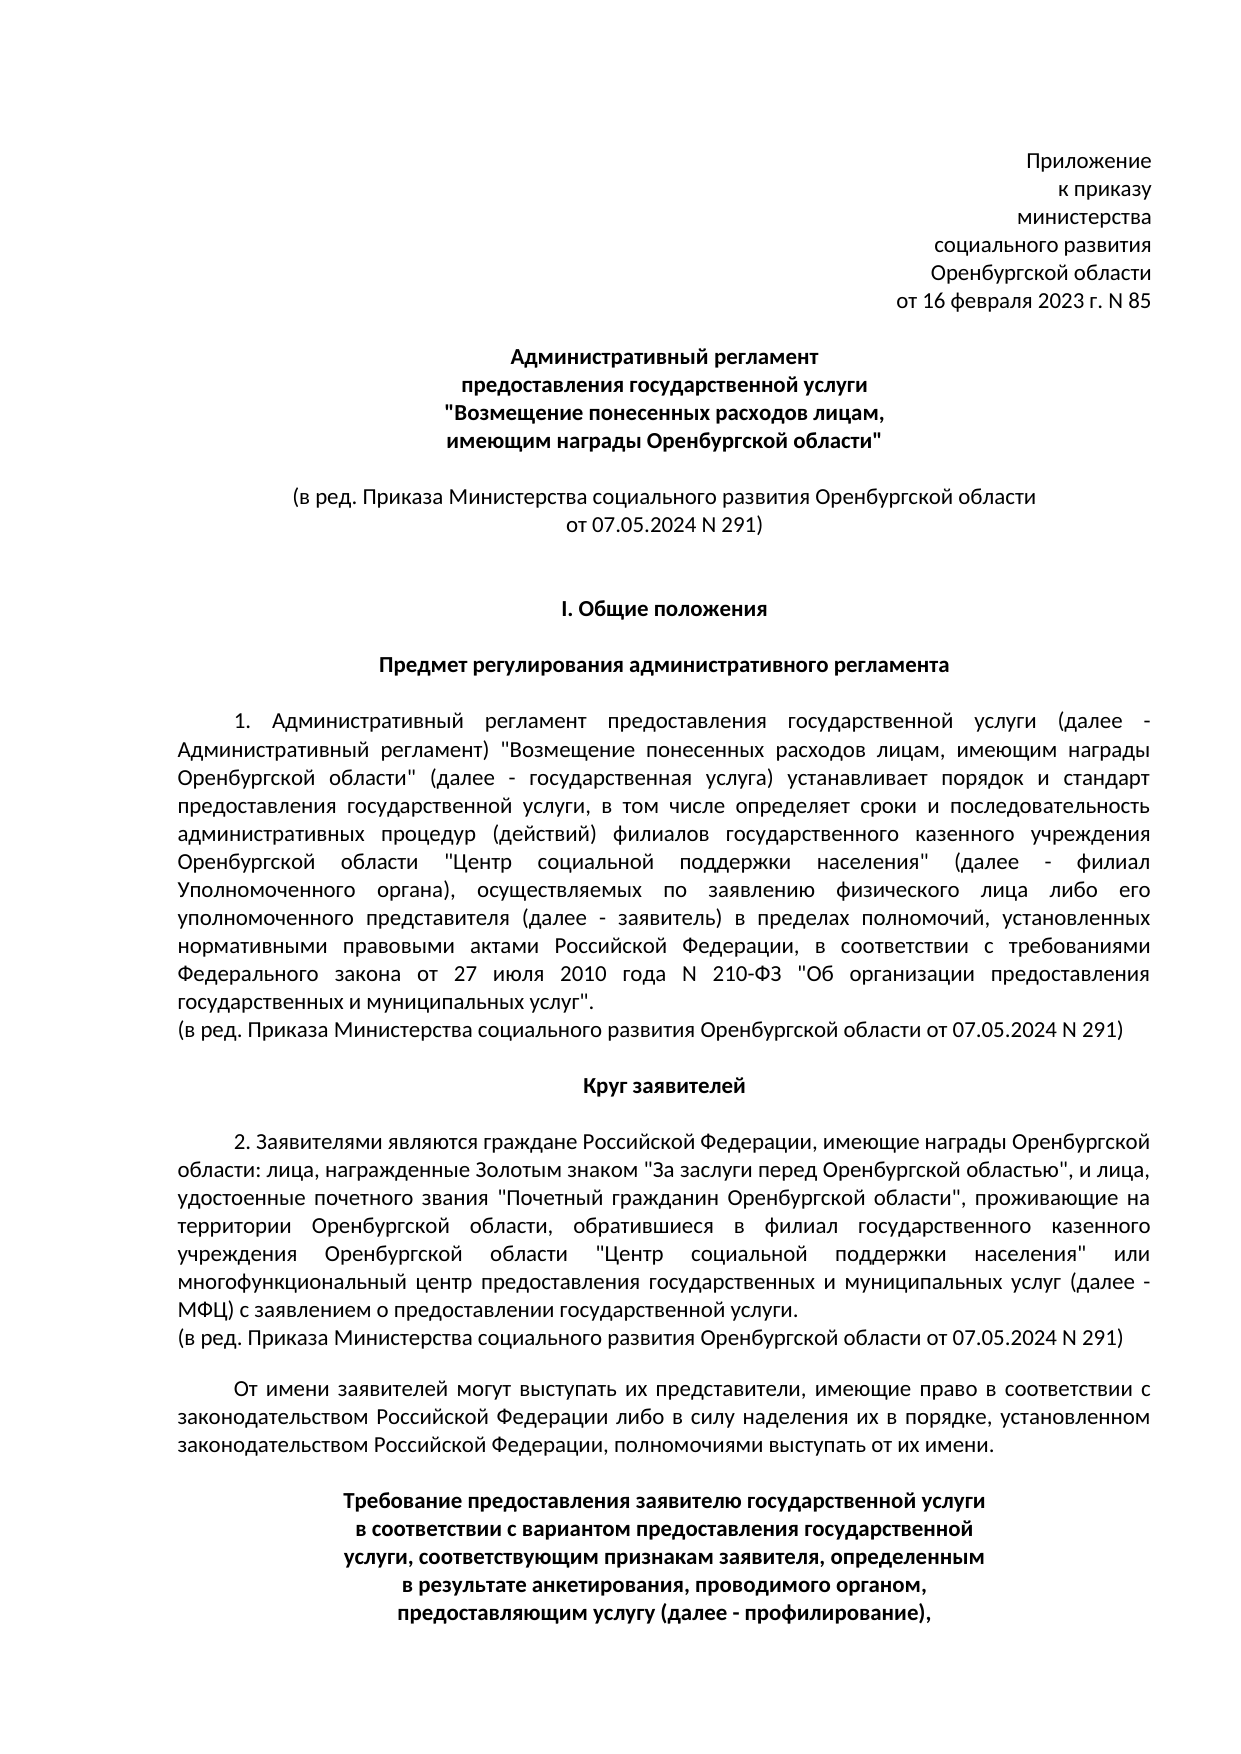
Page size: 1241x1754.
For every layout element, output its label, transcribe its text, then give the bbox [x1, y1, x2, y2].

text к приказу [177, 174, 1152, 202]
title в соответствии с вариантом предоставления государственной [177, 1514, 1152, 1542]
title I. Общие положения [177, 594, 1152, 623]
title от 07.05.2024 N 291) [177, 510, 1152, 538]
title услуги, соответствующим признакам заявителя, определенным [177, 1542, 1152, 1570]
title предоставления государственной услуги [177, 370, 1152, 398]
title предоставляющим услугу (далее - профилирование), [177, 1598, 1152, 1626]
text 1. Административный регламент предоставления государственной услуги (далее - Административный регламент) "Возмещение понесенных расходов лицам, имеющим награды Оренбургской области" (далее - государственная услуга) устанавливает порядок и стандарт предоставления государственной услуги, в том числе определяет сроки и последовательность административных процедур (действий) филиалов государственного казенного учреждения Оренбургской области "Центр социальной поддержки населения" (далее - филиал Уполномоченного органа), осуществляемых по заявлению физического лица либо его уполномоченного представителя (далее - заявитель) в пределах полномочий, установленных нормативными правовыми актами Российской Федерации, в соответствии с требованиями Федерального закона от 27 июля 2010 года N 210-ФЗ "Об организации предоставления государственных и муниципальных услуг". [177, 707, 1152, 1015]
title Круг заявителей [177, 1071, 1152, 1099]
text (в ред. Приказа Министерства социального развития Оренбургской области [177, 482, 1152, 510]
title имеющим награды Оренбургской области" [177, 426, 1152, 454]
text (в ред. Приказа Министерства социального развития Оренбургской области от 07.05.2024 N 291) [177, 1015, 1152, 1043]
text Оренбургской области [177, 258, 1152, 286]
text Приложение [177, 146, 1152, 174]
title Требование предоставления заявителю государственной услуги [177, 1486, 1152, 1514]
text социального развития [177, 230, 1152, 258]
title Предмет регулирования административного регламента [177, 651, 1152, 679]
title Административный регламент [177, 342, 1152, 370]
text министерства [177, 202, 1152, 230]
text 2. Заявителями являются граждане Российской Федерации, имеющие награды Оренбургской области: лица, награжденные Золотым знаком "За заслуги перед Оренбургской областью", и лица, удостоенные почетного звания "Почетный гражданин Оренбургской области", проживающие на территории Оренбургской области, обратившиеся в филиал государственного казенного учреждения Оренбургской области "Центр социальной поддержки населения" или многофункциональный центр предоставления государственных и муниципальных услуг (далее - МФЦ) с заявлением о предоставлении государственной услуги. [177, 1127, 1152, 1323]
title в результате анкетирования, проводимого органом, [177, 1570, 1152, 1598]
text От имени заявителей могут выступать их представители, имеющие право в соответствии с законодательством Российской Федерации либо в силу наделения их в порядке, установленном законодательством Российской Федерации, полномочиями выступать от их имени. [177, 1374, 1152, 1458]
title "Возмещение понесенных расходов лицам, [177, 398, 1152, 426]
text (в ред. Приказа Министерства социального развития Оренбургской области от 07.05.2024 N 291) [177, 1323, 1152, 1351]
text от 16 февраля 2023 г. N 85 [177, 286, 1152, 314]
